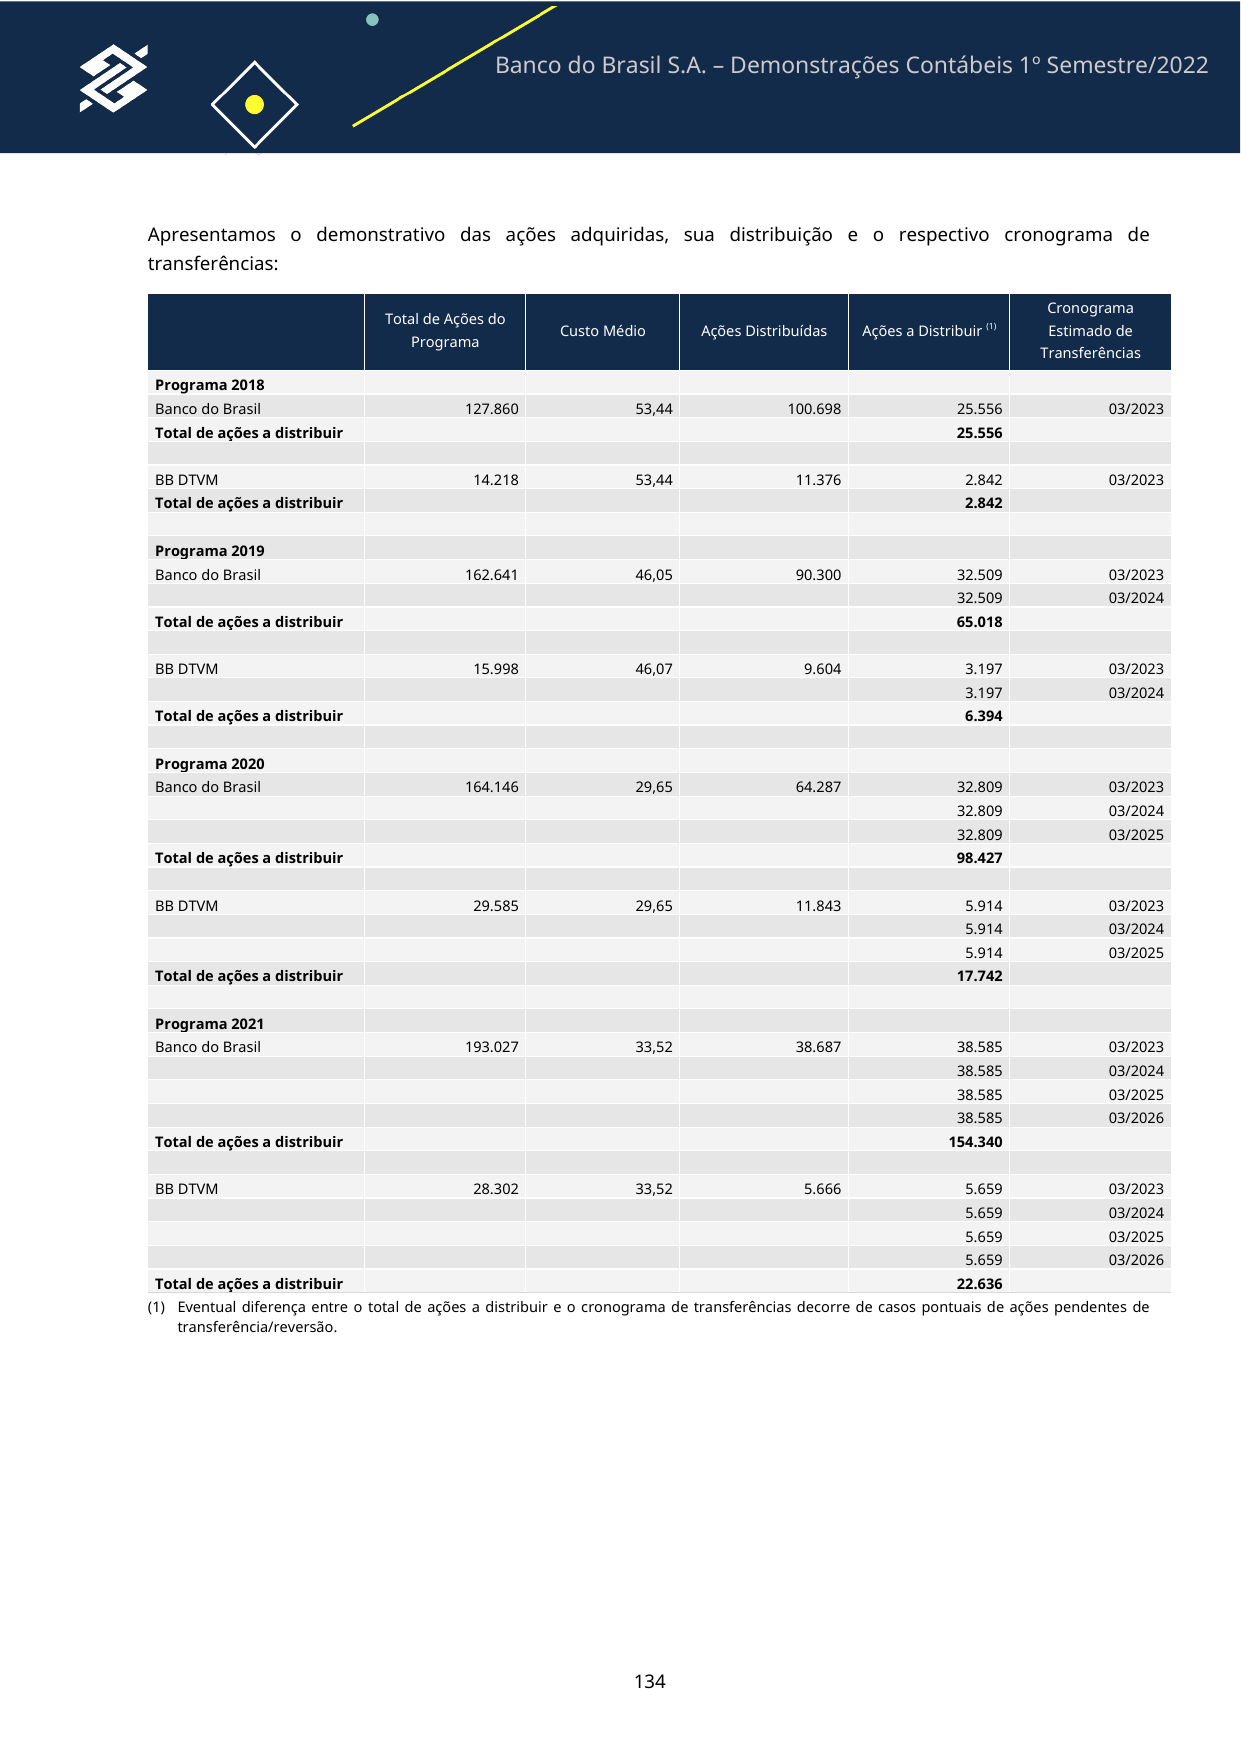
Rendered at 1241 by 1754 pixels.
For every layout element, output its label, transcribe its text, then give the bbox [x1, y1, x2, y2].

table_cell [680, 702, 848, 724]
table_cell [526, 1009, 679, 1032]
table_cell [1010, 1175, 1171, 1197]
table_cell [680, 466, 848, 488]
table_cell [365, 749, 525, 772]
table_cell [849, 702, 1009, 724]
picture [79, 44, 148, 113]
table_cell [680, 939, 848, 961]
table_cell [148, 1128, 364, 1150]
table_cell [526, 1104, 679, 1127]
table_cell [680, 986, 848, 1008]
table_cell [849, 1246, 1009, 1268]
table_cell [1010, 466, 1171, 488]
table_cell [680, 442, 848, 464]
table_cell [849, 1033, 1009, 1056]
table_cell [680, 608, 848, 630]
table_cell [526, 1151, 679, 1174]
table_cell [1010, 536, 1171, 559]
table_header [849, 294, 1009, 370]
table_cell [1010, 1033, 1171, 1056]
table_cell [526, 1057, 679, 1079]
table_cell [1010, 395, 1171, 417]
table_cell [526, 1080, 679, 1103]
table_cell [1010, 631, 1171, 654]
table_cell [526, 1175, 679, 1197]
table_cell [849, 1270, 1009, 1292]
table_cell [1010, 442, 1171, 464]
picture [210, 6, 588, 149]
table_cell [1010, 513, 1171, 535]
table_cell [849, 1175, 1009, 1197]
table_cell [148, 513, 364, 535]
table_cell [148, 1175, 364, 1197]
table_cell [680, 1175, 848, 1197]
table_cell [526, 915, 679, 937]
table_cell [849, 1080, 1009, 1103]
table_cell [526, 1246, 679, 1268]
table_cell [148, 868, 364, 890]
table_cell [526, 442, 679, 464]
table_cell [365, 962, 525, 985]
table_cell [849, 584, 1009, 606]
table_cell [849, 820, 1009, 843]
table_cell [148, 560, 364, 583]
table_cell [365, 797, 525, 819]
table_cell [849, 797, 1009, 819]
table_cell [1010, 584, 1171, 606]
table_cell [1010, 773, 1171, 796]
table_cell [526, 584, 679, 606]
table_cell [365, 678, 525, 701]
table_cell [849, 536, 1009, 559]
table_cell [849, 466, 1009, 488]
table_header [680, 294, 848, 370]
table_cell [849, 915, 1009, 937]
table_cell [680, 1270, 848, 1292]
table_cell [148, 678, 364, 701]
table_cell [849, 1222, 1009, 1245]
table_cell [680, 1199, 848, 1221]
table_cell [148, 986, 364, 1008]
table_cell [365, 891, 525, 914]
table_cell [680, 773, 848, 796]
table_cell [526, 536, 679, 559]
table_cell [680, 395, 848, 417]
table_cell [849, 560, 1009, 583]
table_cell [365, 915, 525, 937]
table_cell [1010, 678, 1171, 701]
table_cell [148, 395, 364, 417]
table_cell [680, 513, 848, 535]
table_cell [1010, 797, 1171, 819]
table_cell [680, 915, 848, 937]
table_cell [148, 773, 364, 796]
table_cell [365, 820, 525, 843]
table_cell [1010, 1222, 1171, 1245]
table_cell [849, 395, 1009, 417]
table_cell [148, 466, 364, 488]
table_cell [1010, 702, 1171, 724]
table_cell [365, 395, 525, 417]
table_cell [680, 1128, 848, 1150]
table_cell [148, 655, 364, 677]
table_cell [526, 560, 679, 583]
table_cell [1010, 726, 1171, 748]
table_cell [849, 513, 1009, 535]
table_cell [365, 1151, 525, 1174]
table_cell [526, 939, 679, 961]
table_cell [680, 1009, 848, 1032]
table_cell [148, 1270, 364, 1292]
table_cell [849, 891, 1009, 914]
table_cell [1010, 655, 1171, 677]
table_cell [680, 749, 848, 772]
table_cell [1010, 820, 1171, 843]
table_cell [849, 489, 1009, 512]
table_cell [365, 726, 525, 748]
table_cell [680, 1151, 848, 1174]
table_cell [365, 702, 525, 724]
picture [584, 62, 588, 72]
text (1) Eventual diferença entre o total de ações a distribuir e o cronograma de transferências decorre de casos pontuais de ações pendentes de transferência/reversão. [148, 1297, 1152, 1337]
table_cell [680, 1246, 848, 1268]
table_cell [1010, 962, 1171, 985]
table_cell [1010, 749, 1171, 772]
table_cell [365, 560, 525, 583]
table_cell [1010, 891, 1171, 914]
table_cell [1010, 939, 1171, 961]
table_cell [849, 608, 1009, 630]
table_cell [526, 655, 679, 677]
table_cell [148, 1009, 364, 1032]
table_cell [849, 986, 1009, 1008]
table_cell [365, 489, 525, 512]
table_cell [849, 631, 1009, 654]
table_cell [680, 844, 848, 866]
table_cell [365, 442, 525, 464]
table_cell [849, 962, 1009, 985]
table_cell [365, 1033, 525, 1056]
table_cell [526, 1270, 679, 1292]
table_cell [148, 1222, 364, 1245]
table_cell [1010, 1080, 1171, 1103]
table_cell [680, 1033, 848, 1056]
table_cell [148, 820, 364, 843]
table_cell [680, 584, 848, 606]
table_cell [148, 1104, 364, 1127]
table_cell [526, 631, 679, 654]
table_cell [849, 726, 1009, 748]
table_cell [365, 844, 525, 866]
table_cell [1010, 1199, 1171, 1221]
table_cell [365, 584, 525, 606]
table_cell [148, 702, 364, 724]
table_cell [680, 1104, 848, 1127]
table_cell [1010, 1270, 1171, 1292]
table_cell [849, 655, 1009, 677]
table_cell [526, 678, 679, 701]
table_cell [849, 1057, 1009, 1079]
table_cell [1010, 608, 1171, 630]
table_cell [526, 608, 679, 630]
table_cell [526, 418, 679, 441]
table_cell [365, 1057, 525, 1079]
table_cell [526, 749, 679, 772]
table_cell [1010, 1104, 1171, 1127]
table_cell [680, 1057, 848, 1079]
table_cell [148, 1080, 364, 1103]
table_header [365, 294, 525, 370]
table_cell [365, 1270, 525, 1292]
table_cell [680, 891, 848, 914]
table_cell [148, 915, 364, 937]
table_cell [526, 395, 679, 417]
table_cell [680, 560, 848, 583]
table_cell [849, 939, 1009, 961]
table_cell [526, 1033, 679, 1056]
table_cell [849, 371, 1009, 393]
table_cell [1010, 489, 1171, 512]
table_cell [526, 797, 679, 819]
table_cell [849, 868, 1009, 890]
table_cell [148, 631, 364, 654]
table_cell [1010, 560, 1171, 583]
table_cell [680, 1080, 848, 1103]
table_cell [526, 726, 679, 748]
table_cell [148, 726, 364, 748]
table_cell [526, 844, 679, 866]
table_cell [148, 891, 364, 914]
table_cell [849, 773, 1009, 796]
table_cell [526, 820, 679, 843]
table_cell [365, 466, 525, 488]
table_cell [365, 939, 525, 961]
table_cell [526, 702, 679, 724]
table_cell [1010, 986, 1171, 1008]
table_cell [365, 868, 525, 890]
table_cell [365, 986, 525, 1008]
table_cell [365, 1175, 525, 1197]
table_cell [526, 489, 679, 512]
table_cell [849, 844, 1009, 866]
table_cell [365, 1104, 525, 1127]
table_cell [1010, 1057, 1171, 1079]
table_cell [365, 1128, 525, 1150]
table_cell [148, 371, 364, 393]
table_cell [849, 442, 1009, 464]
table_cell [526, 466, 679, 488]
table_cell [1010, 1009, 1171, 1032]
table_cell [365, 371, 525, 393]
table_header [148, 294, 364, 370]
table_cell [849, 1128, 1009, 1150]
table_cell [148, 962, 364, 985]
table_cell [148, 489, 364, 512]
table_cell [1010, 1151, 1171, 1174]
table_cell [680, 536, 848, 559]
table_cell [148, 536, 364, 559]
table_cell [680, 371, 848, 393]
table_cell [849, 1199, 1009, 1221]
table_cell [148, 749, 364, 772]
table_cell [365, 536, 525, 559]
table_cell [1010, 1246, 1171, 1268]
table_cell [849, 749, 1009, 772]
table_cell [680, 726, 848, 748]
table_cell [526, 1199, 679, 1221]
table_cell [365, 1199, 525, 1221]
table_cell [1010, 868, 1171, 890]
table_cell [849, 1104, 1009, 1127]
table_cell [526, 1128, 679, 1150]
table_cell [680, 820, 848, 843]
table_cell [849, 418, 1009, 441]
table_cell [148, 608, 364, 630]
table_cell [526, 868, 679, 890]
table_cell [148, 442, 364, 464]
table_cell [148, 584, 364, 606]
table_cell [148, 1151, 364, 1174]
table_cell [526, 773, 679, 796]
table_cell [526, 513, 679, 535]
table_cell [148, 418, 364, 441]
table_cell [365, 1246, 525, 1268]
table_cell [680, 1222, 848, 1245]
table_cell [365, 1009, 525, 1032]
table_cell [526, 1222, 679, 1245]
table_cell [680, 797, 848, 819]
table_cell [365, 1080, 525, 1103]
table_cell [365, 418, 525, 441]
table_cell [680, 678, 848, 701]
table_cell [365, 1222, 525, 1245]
text Apresentamos o demonstrativo das ações adquiridas, sua distribuição e o respectivo cronograma de transferências: [148, 221, 1152, 276]
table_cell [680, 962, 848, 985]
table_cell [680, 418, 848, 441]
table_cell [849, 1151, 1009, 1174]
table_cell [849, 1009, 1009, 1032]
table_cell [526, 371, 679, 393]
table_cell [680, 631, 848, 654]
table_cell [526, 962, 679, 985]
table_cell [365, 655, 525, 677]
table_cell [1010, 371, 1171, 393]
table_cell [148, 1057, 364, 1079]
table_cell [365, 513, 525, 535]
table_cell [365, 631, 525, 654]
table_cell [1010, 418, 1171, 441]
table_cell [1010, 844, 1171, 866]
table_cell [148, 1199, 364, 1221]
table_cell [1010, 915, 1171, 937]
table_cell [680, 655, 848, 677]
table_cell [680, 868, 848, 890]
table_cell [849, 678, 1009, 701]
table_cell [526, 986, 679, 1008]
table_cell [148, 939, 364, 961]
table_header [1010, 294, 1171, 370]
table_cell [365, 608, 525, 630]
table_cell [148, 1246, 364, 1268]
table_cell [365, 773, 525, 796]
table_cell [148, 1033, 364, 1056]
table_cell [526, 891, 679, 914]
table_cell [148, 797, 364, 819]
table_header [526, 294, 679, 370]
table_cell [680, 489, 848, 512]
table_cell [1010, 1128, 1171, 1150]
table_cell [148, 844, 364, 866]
